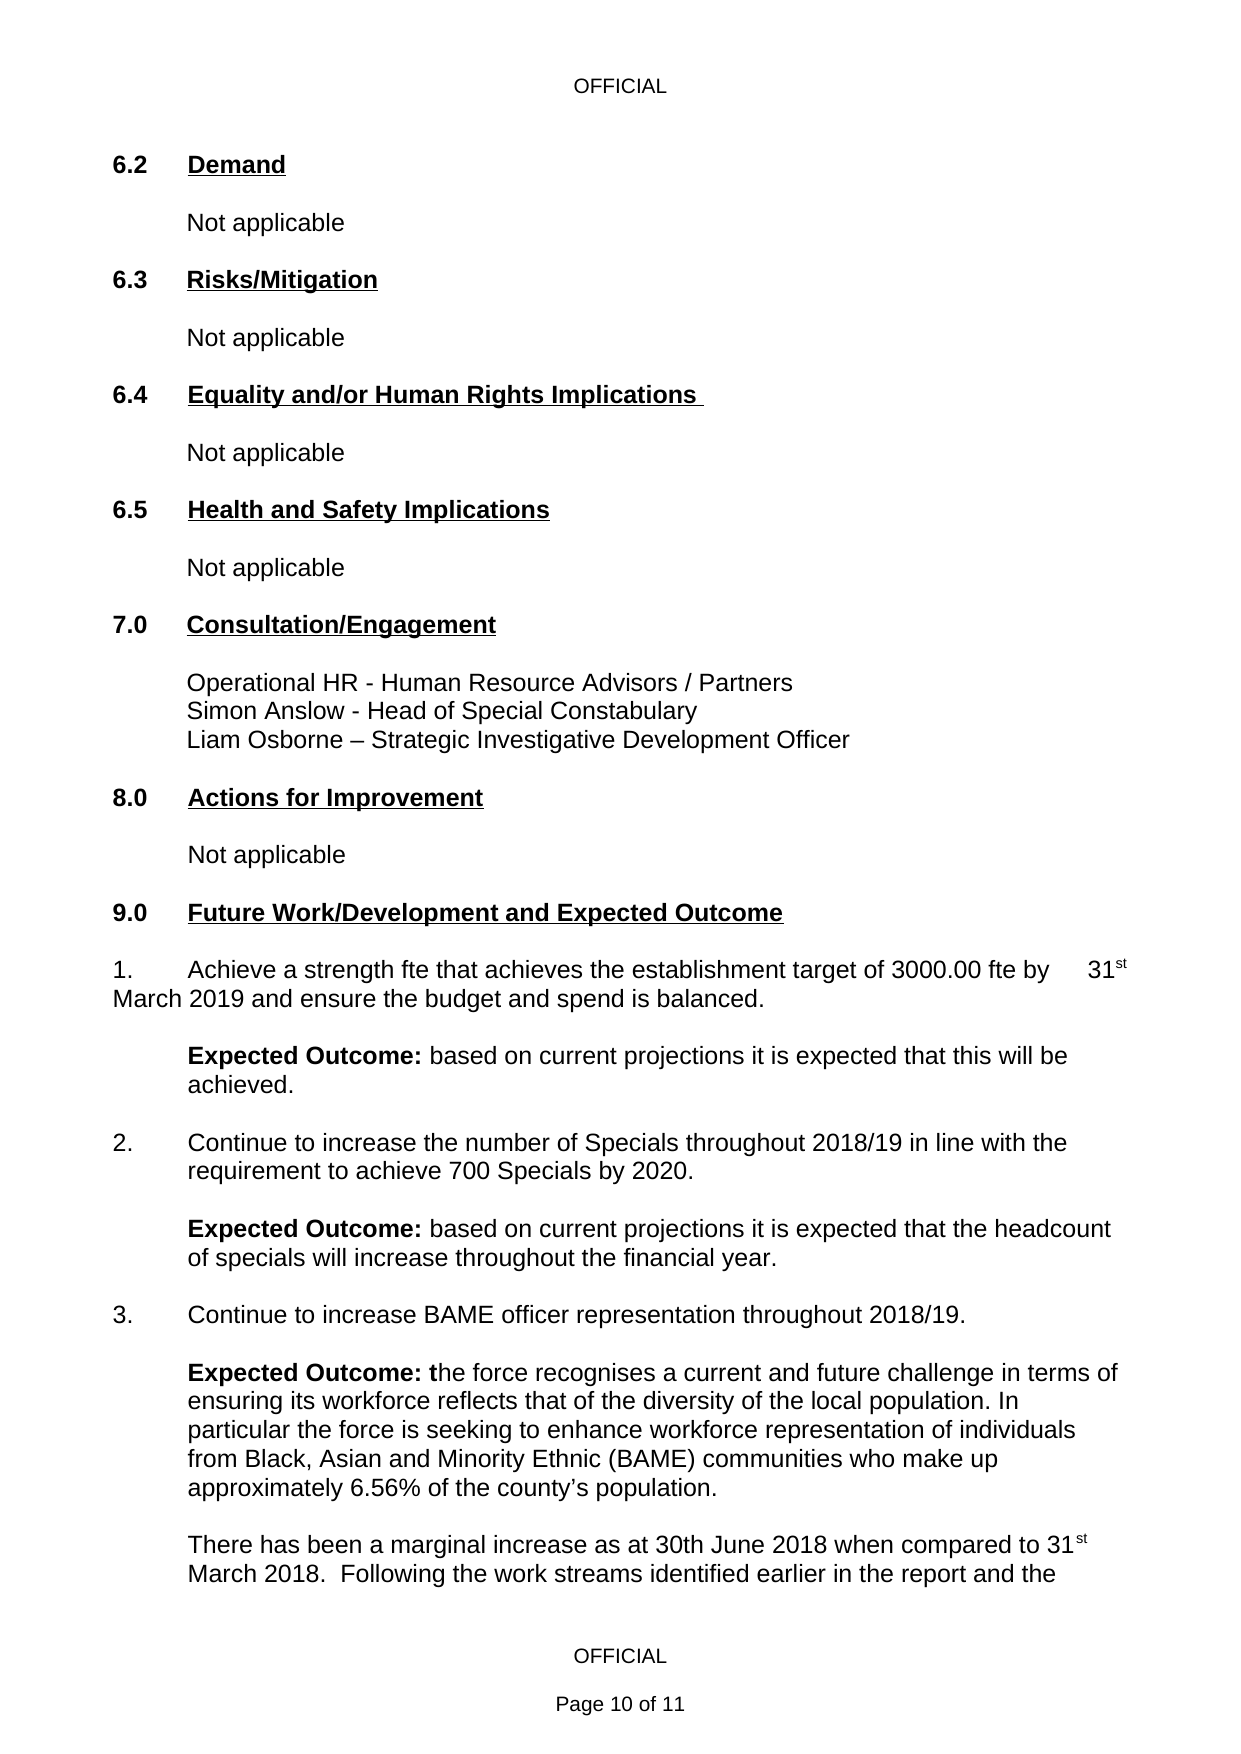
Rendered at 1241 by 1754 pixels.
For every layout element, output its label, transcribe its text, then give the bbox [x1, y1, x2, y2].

text Not applicable [186, 322, 1128, 351]
text Not applicable [186, 552, 1128, 581]
text Not applicable [186, 207, 1128, 236]
text Simon Anslow - Head of Special Constabulary [186, 696, 1128, 725]
text 6.3 Risks/Mitigation [112, 265, 1128, 294]
text 9.0 Future Work/Development and Expected Outcome [112, 897, 1128, 926]
text Expected Outcome: based on current projections it is expected that the headcount of specials will increase throughout the financial year. [187, 1214, 1128, 1271]
text 7.0 Consultation/Engagement [112, 610, 1128, 639]
text 6.2 Demand [112, 150, 1128, 179]
list Achieve a strength fte that achieves the establishment target of 3000.00 fte by 31st March 2019 and ensure the budget and spend is balanced. [112, 955, 1128, 1012]
text 8.0 Actions for Improvement [112, 782, 1128, 811]
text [187, 1530, 1128, 1587]
text Expected Outcome: the force recognises a current and future challenge in terms of ensuring its workforce reflects that of the diversity of the local population. In particular the force is seeking to enhance workforce representation of individuals from Black, Asian and Minority Ethnic (BAME) communities who make up approximately 6.56% of the county’s population. [187, 1357, 1128, 1501]
text Liam Osborne – Strategic Investigative Development Officer [186, 725, 1128, 754]
text Not applicable [186, 437, 1128, 466]
text Operational HR - Human Resource Advisors / Partners [186, 667, 1128, 696]
text Not applicable [187, 840, 1128, 869]
list Continue to increase the number of Specials throughout 2018/19 in line with the requirement to achieve 700 Specials by 2020. [112, 1127, 1128, 1185]
text 6.5 Health and Safety Implications [112, 495, 1128, 524]
list Continue to increase BAME officer representation throughout 2018/19. [112, 1300, 1128, 1329]
text Expected Outcome: based on current projections it is expected that this will be achieved. [112, 1041, 1128, 1099]
text 6.4 Equality and/or Human Rights Implications [112, 380, 1128, 409]
